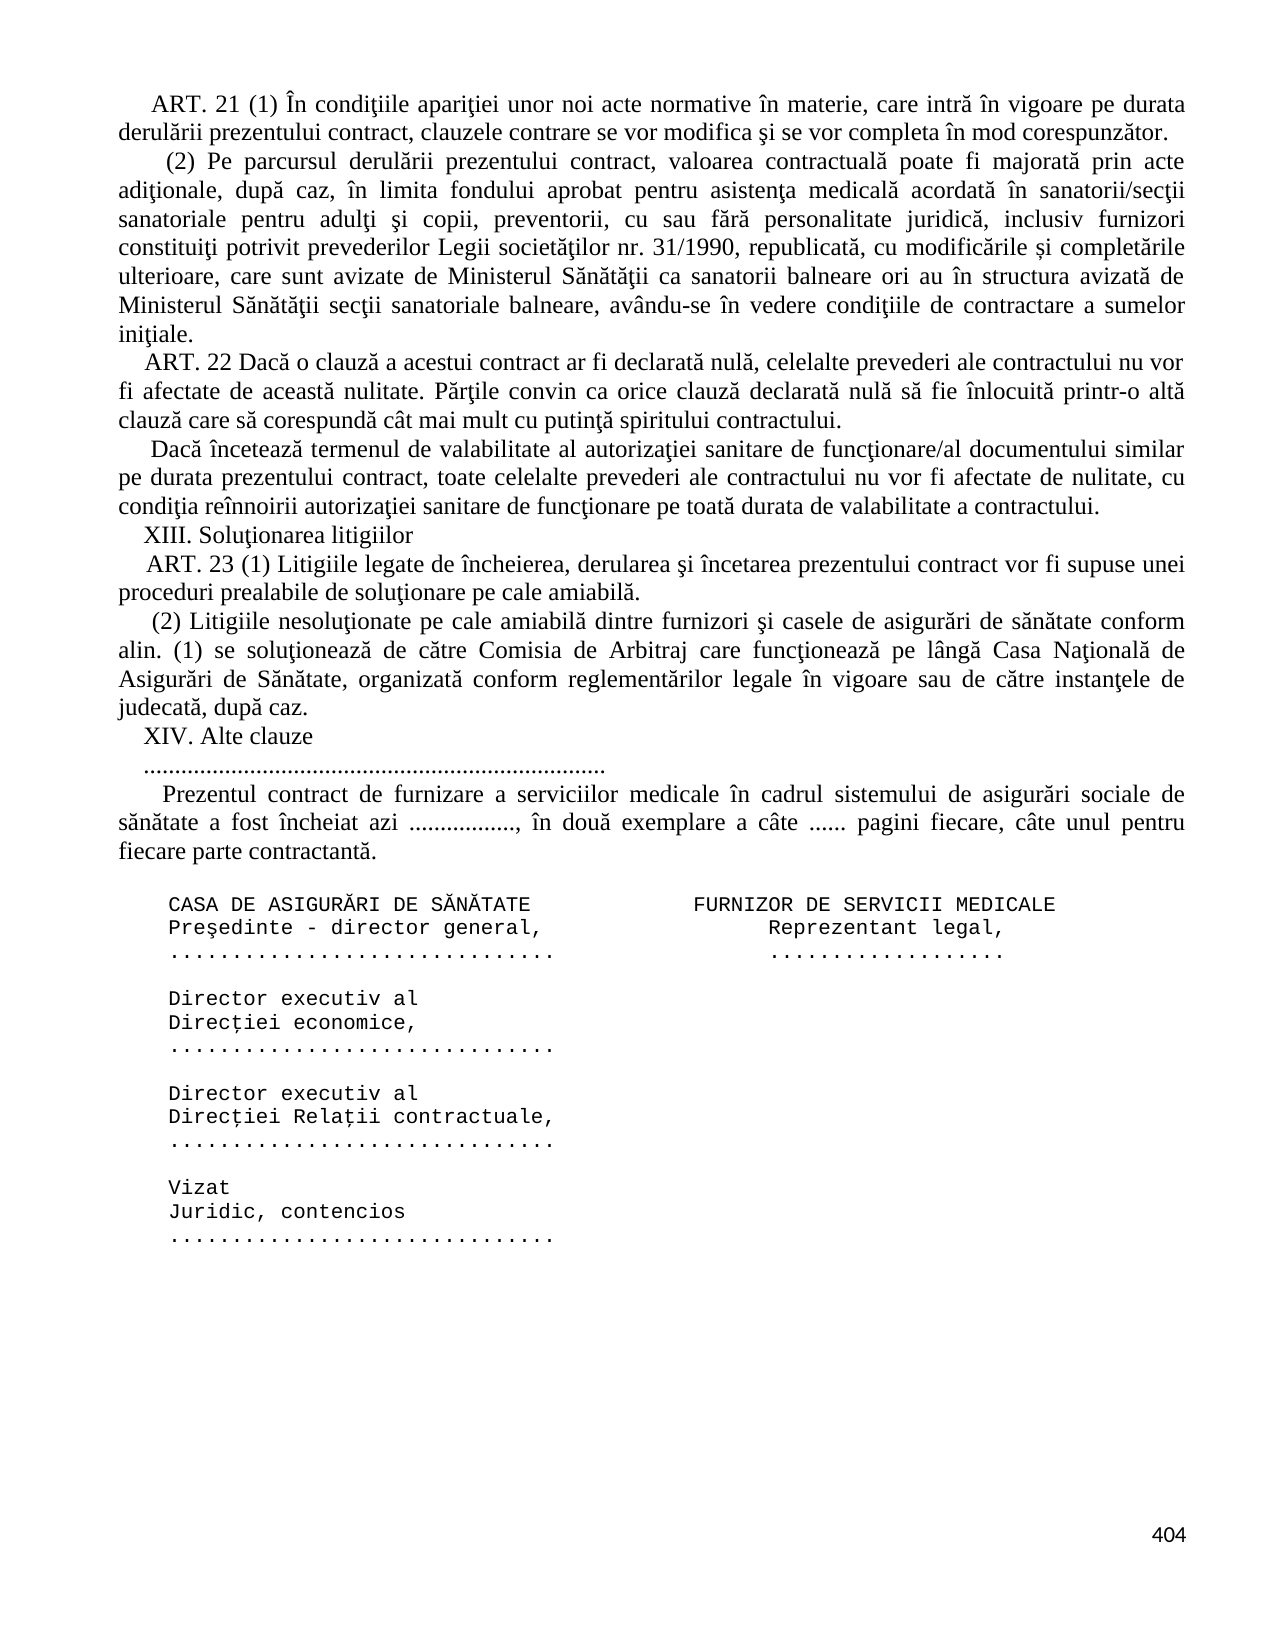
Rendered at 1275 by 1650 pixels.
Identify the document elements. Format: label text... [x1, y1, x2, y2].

text XIII. Soluţionarea litigiilor [118, 520, 1186, 549]
text Preşedinte - director general, Reprezentant legal, [118, 917, 1186, 941]
text Director executiv al [118, 1083, 1186, 1106]
text Juridic, contencios [118, 1201, 1186, 1225]
text XIV. Alte clauze [118, 721, 1186, 750]
text ART. 23 (1) Litigiile legate de încheierea, derularea şi încetarea prezentului contract vor fi supuse unei proceduri prealabile de soluţionare pe cale amiabilă. [118, 549, 1186, 606]
text Direcţiei economice, [118, 1012, 1186, 1036]
text Dacă încetează termenul de valabilitate al autorizaţiei sanitare de funcţionare/al documentului similar pe durata prezentului contract, toate celelalte prevederi ale contractului nu vor fi afectate de nulitate, cu condiţia reînnoirii autorizaţiei sanitare de funcţionare pe toată durata de valabilitate a contractului. [118, 434, 1186, 520]
text ART. 22 Dacă o clauză a acestui contract ar fi declarată nulă, celelalte prevederi ale contractului nu vor fi afectate de această nulitate. Părţile convin ca orice clauză declarată nulă să fie înlocuită printr-o altă clauză care să corespundă cât mai mult cu putinţă spiritului contractului. [118, 347, 1186, 434]
text Direcţiei Relaţii contractuale, [118, 1106, 1186, 1130]
text ............................... [118, 1225, 1186, 1248]
text ART. 21 (1) În condiţiile apariţiei unor noi acte normative în materie, care intră în vigoare pe durata derulării prezentului contract, clauzele contrare se vor modifica şi se vor completa în mod corespunzător. [118, 89, 1186, 146]
text (2) Pe parcursul derulării prezentului contract, valoarea contractuală poate fi majorată prin acte adiţionale, după caz, în limita fondului aprobat pentru asistenţa medicală acordată în sanatorii/secţii sanatoriale pentru adulţi şi copii, preventorii, cu sau fără personalitate juridică, inclusiv furnizori constituiţi potrivit prevederilor Legii societăţilor nr. 31/1990, republicată, cu modificările și completările ulterioare, care sunt avizate de Ministerul Sănătăţii ca sanatorii balneare ori au în structura avizată de Ministerul Sănătăţii secţii sanatoriale balneare, avându-se în vedere condiţiile de contractare a sumelor iniţiale. [118, 146, 1186, 347]
text ............................... [118, 1130, 1186, 1154]
text ............................... [118, 1036, 1186, 1059]
text Prezentul contract de furnizare a serviciilor medicale în cadrul sistemului de asigurări sociale de sănătate a fost încheiat azi ................., în două exemplare a câte ...... pagini fiecare, câte unul pentru fiecare parte contractantă. [118, 779, 1186, 865]
text Director executiv al [118, 988, 1186, 1012]
text Vizat [118, 1177, 1186, 1201]
text ............................... ................... [118, 941, 1186, 964]
text CASA DE ASIGURĂRI DE SĂNĂTATE FURNIZOR DE SERVICII MEDICALE [118, 894, 1186, 917]
text (2) Litigiile nesoluţionate pe cale amiabilă dintre furnizori şi casele de asigurări de sănătate conform alin. (1) se soluţionează de către Comisia de Arbitraj care funcţionează pe lângă Casa Naţională de Asigurări de Sănătate, organizată conform reglementărilor legale în vigoare sau de către instanţele de judecată, după caz. [118, 606, 1186, 721]
text .......................................................................... [118, 750, 1186, 779]
